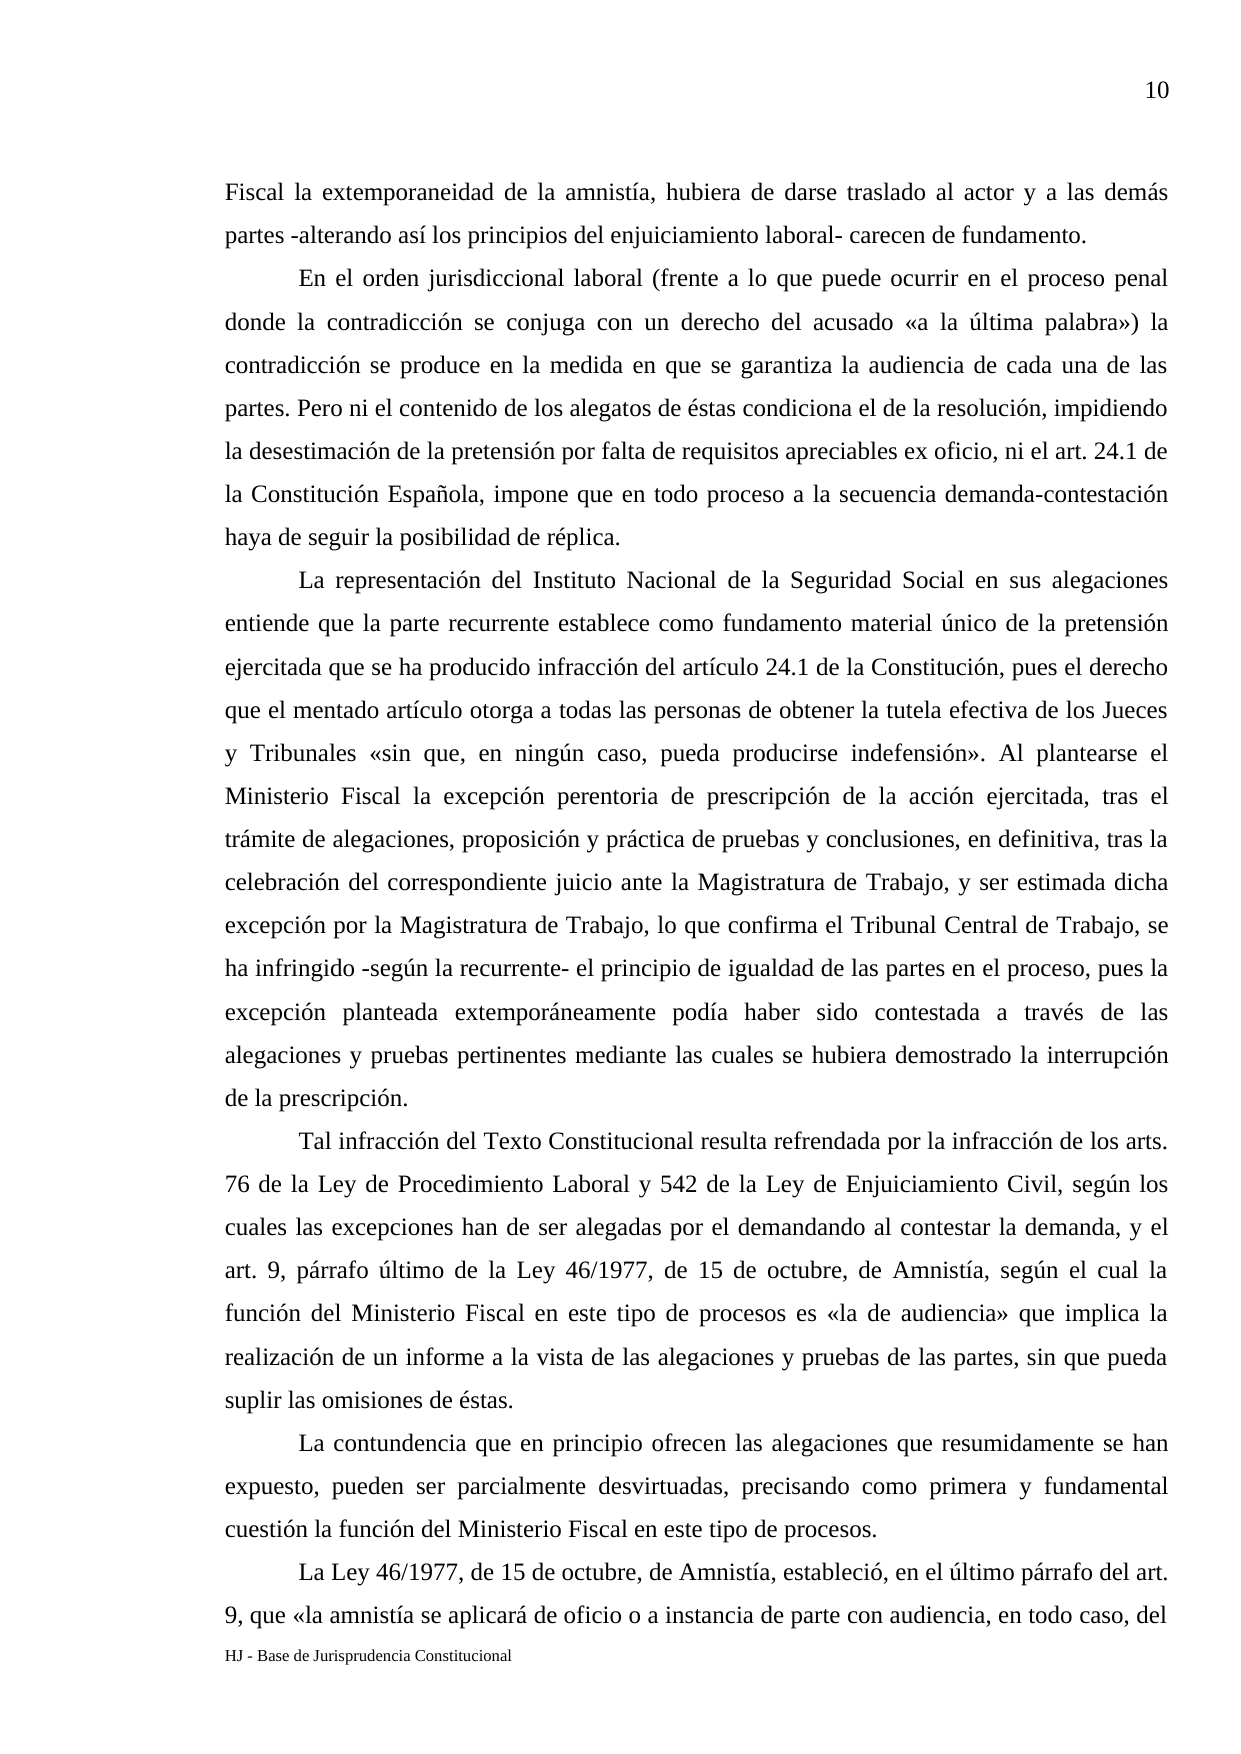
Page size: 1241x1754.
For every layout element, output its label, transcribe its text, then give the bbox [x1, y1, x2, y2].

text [224, 1557, 1169, 1629]
text La contundencia que en principio ofrecen las alegaciones que resumidamente se han expuesto, pueden ser parcialmente desvirtuadas, precisando como primera y fundamental cuestión la función del Ministerio Fiscal en este tipo de procesos. [224, 1428, 1169, 1543]
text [224, 177, 1169, 249]
text En el orden jurisdiccional laboral (frente a lo que puede ocurrir en el proceso penal donde la contradicción se conjuga con un derecho del acusado «a la última palabra») la contradicción se produce en la medida en que se garantiza la audiencia de cada una de las partes. Pero ni el contenido de los alegatos de éstas condiciona el de la resolución, impidiendo la desestimación de la pretensión por falta de requisitos apreciables ex oficio, ni el art. 24.1 de la Constitución Española, impone que en todo proceso a la secuencia demanda-contestación haya de seguir la posibilidad de réplica. [224, 263, 1169, 551]
text Tal infracción del Texto Constitucional resulta refrendada por la infracción de los arts. 76 de la Ley de Procedimiento Laboral y 542 de la Ley de Enjuiciamiento Civil, según los cuales las excepciones han de ser alegadas por el demandando al contestar la demanda, y el art. 9, párrafo último de la Ley 46/1977, de 15 de octubre, de Amnistía, según el cual la función del Ministerio Fiscal en este tipo de procesos es «la de audiencia» que implica la realización de un informe a la vista de las alegaciones y pruebas de las partes, sin que pueda suplir las omisiones de éstas. [224, 1126, 1169, 1413]
text La representación del Instituto Nacional de la Seguridad Social en sus alegaciones entiende que la parte recurrente establece como fundamento material único de la pretensión ejercitada que se ha producido infracción del artículo 24.1 de la Constitución, pues el derecho que el mentado artículo otorga a todas las personas de obtener la tutela efectiva de los Jueces y Tribunales «sin que, en ningún caso, pueda producirse indefensión». Al plantearse el Ministerio Fiscal la excepción perentoria de prescripción de la acción ejercitada, tras el trámite de alegaciones, proposición y práctica de pruebas y conclusiones, en definitiva, tras la celebración del correspondiente juicio ante la Magistratura de Trabajo, y ser estimada dicha excepción por la Magistratura de Trabajo, lo que confirma el Tribunal Central de Trabajo, se ha infringido -según la recurrente- el principio de igualdad de las partes en el proceso, pues la excepción planteada extemporáneamente podía haber sido contestada a través de las alegaciones y pruebas pertinentes mediante las cuales se hubiera demostrado la interrupción de la prescripción. [224, 565, 1169, 1112]
